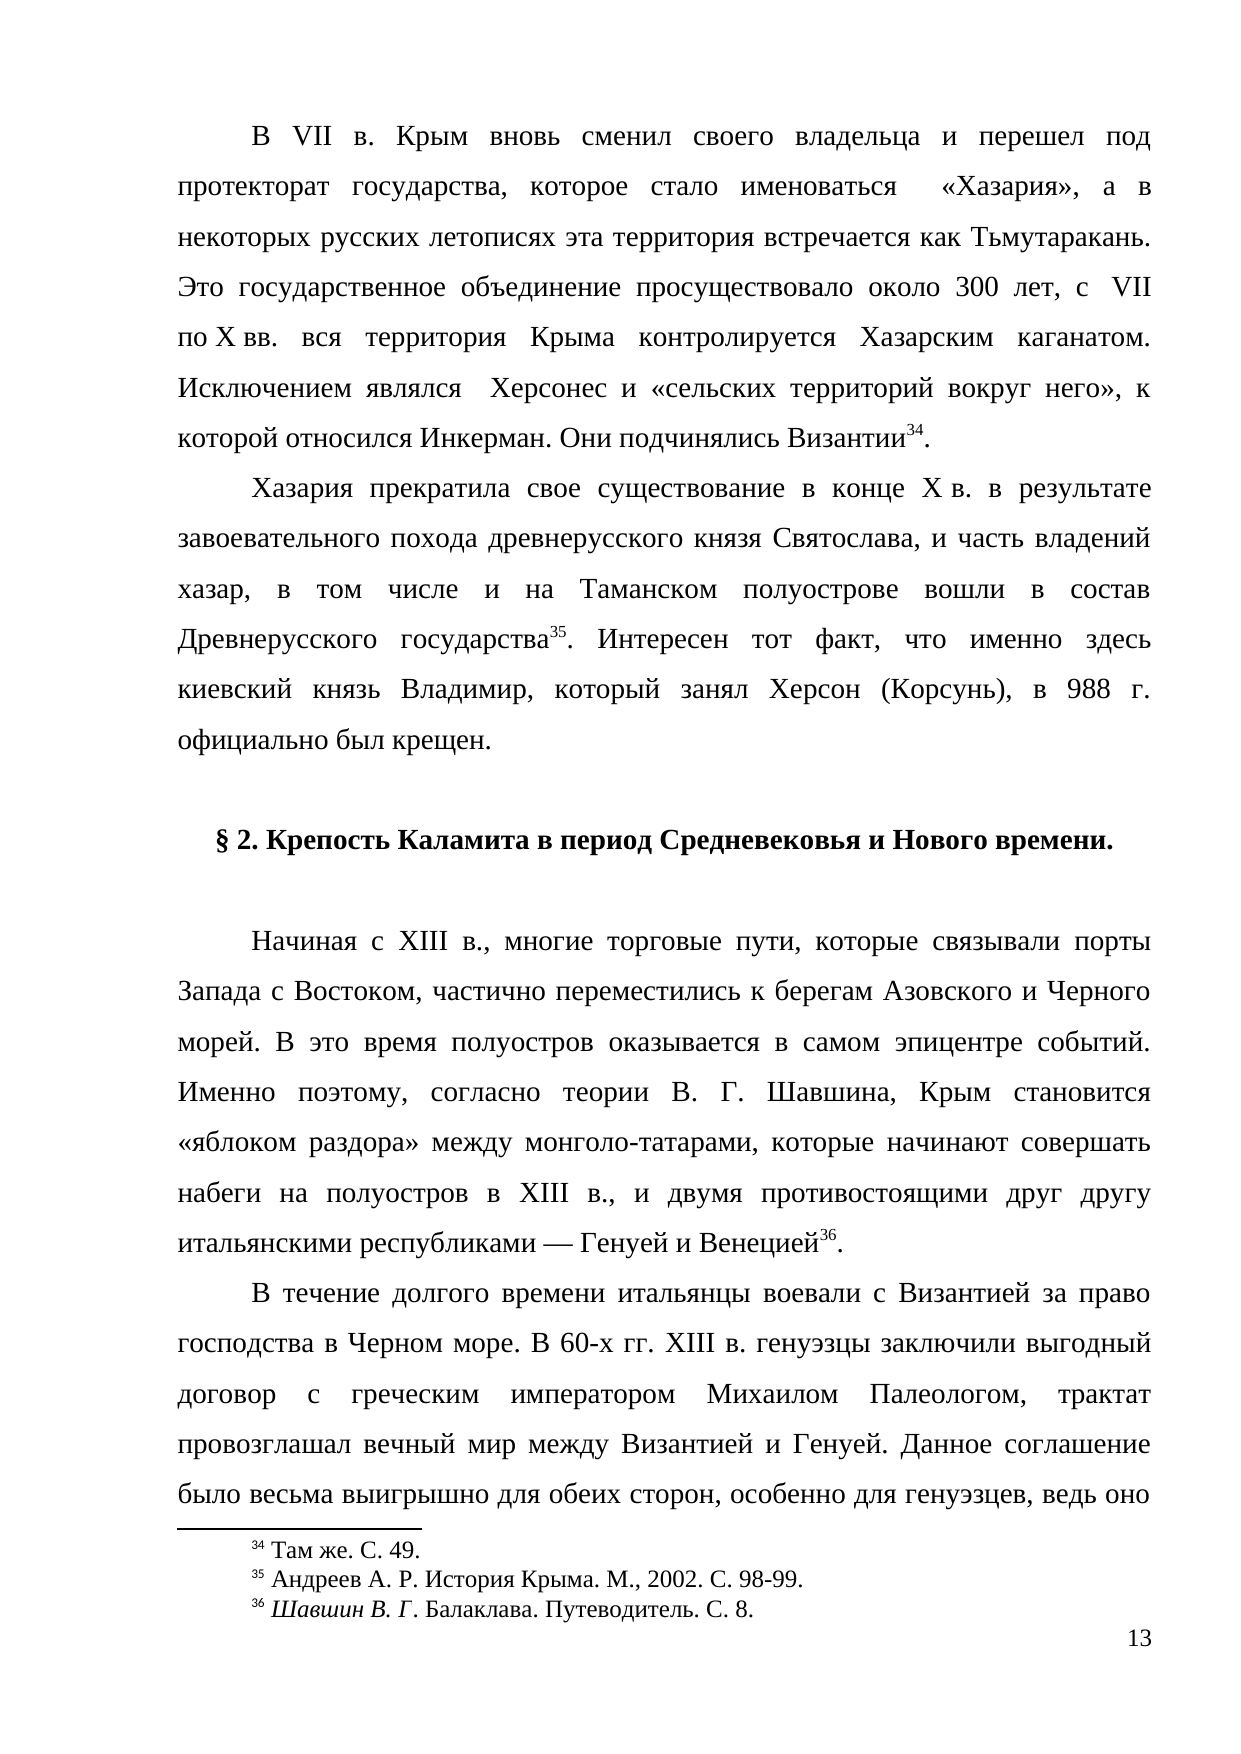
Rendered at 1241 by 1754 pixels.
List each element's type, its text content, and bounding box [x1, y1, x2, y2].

text В VII в. Крым вновь сменил своего владельца и перешел под протекторат государства, которое стало именоваться «Хазария», а в некоторых русских летописях эта территория встречается как Тьмутаракань. Это государственное объединение просуществовало около 300 лет, с VII по X вв. вся территория Крыма контролируется Хазарским каганатом. Исключением являлся Херсонес и «сельских территорий вокруг него», к которой относился Инкерман. Они подчинялись Византии. [177, 118, 1152, 453]
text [177, 1275, 1152, 1510]
text Начиная с XIII в., многие торговые пути, которые связывали порты Запада с Востоком, частично переместились к берегам Азовского и Черного морей. В это время полуостров оказывается в самом эпицентре событий. Именно поэтому, согласно теории В. Г. Шавшина, Крым становится «яблоком раздора» между монголо-татарами, которые начинают совершать набеги на полуостров в XIII в., и двумя противостоящими друг другу итальянскими республиками — Генуей и Венецией. [177, 923, 1152, 1258]
text § 2. Крепость Каламита в период Средневековья и Нового времени. [177, 822, 1152, 856]
text Хазария прекратила свое существование в конце X в. в результате завоевательного похода древнерусского князя Святослава, и часть владений хазар, в том числе и на Таманском полуострове вошли в состав Древнерусского государства. Интересен тот факт, что именно здесь киевский князь Владимир, который занял Херсон (Корсунь), в 988 г. официально был крещен. [177, 470, 1152, 755]
